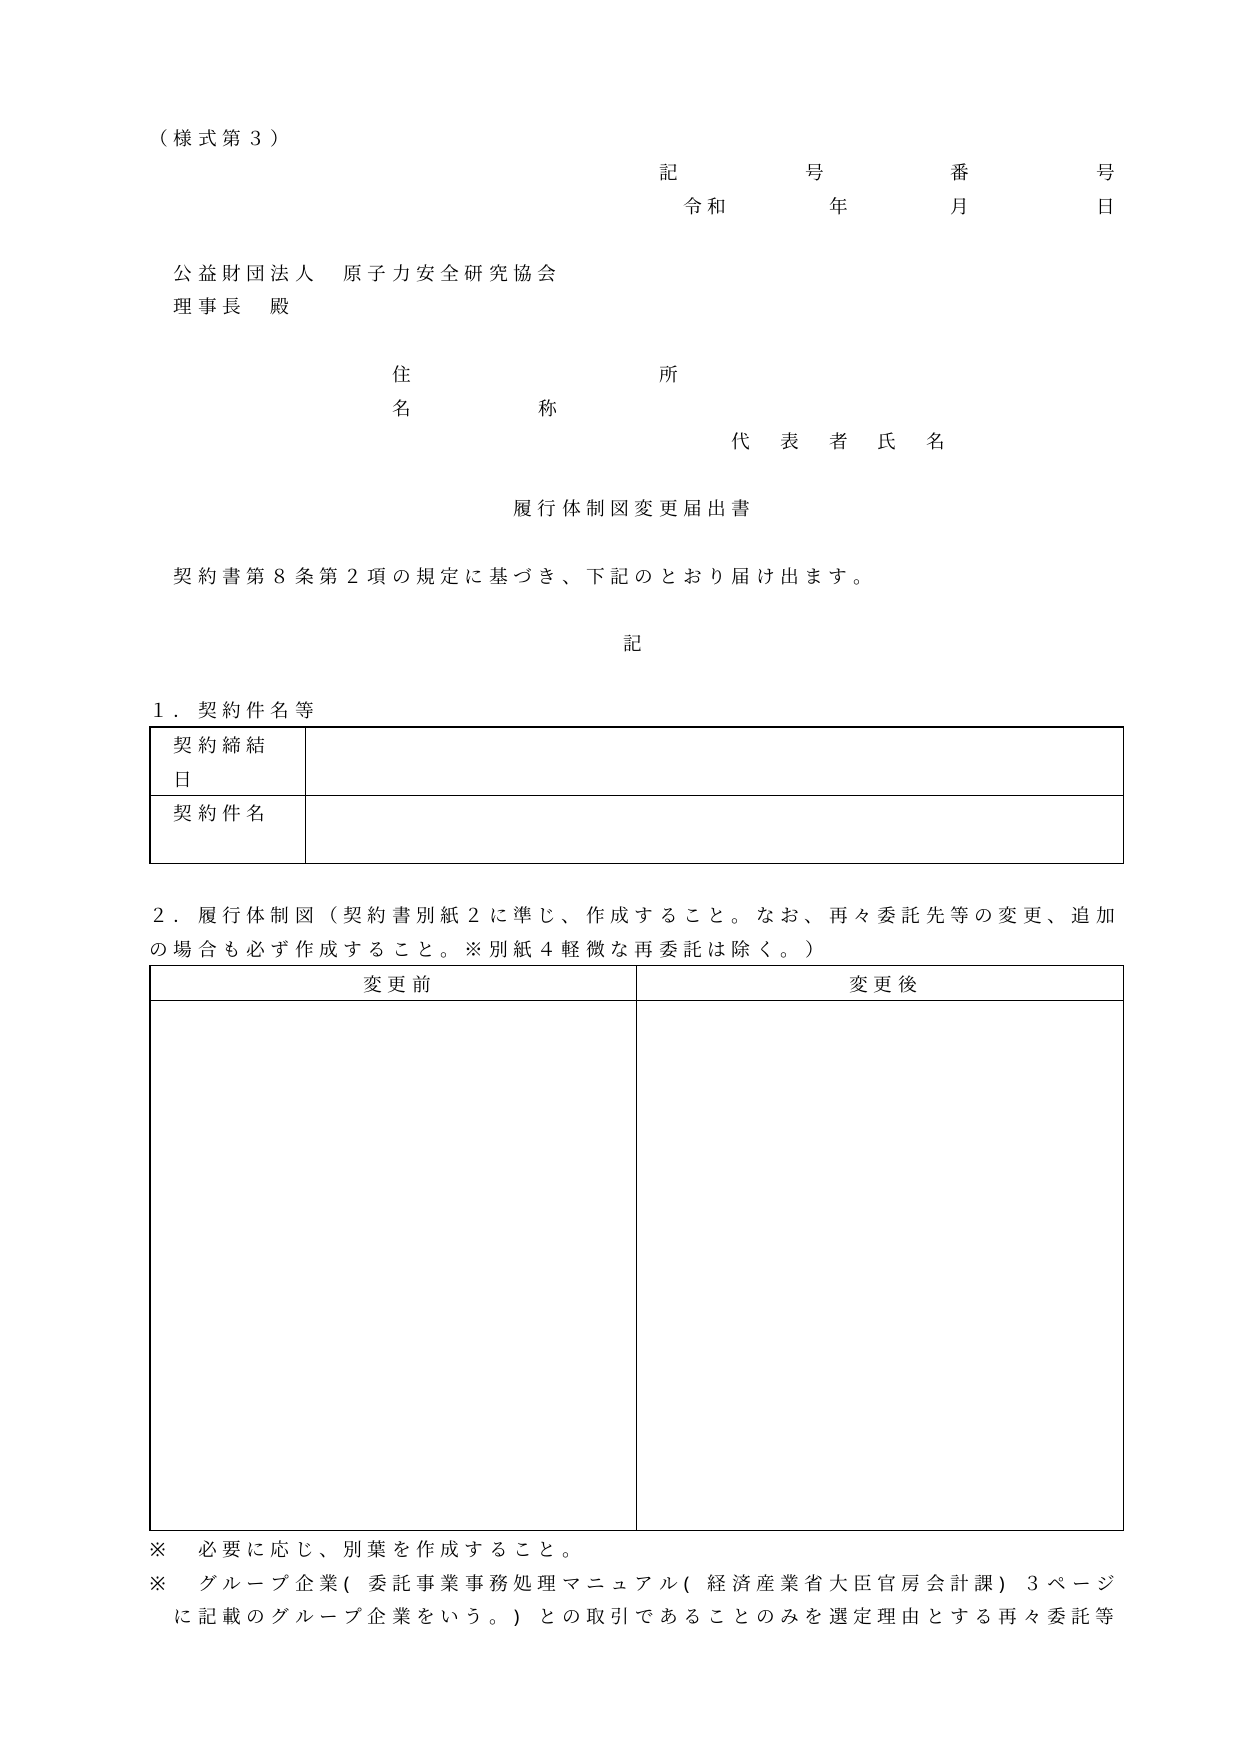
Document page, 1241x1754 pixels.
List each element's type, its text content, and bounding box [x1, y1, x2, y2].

text ２．履行体制図（契約書別紙２に準じ、作成すること。なお、再々委託先等の変更、追加の場合も必ず作成すること。※別紙４軽微な再委託は除く。） [149, 898, 1120, 965]
text 住 所 [149, 356, 1120, 390]
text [149, 1565, 1120, 1632]
text 履行体制図変更届出書 [149, 491, 1120, 524]
text （この申請書の提出時期：再委託を行う前。）（様式第３） [149, 121, 1120, 154]
text 公益財団法人 原子力安全研究協会 [149, 255, 1120, 289]
table_cell [637, 1001, 1123, 1530]
text １．契約件名等 [149, 693, 1120, 726]
table_header 契約締結日 [151, 728, 305, 795]
text 記 号 番 号 [149, 154, 1120, 188]
table_header [306, 728, 1123, 795]
text 記 [149, 626, 1120, 659]
table_cell [306, 796, 1123, 863]
text 理事長 殿 [149, 289, 1120, 323]
table_header 変更前 [151, 966, 636, 1000]
text ※ 必要に応じ、別葉を作成すること。 [149, 1531, 1120, 1565]
text 令和 年 月 日 [149, 188, 1120, 222]
text 代 表 者 氏 名 [149, 424, 1120, 457]
table_cell 契約件名 [151, 796, 305, 863]
text 名 称 [149, 390, 1120, 424]
table_header 変更後 [637, 966, 1123, 1000]
table_cell [151, 1001, 636, 1530]
text 契約書第８条第２項の規定に基づき、下記のとおり届け出ます。 [149, 558, 1120, 592]
